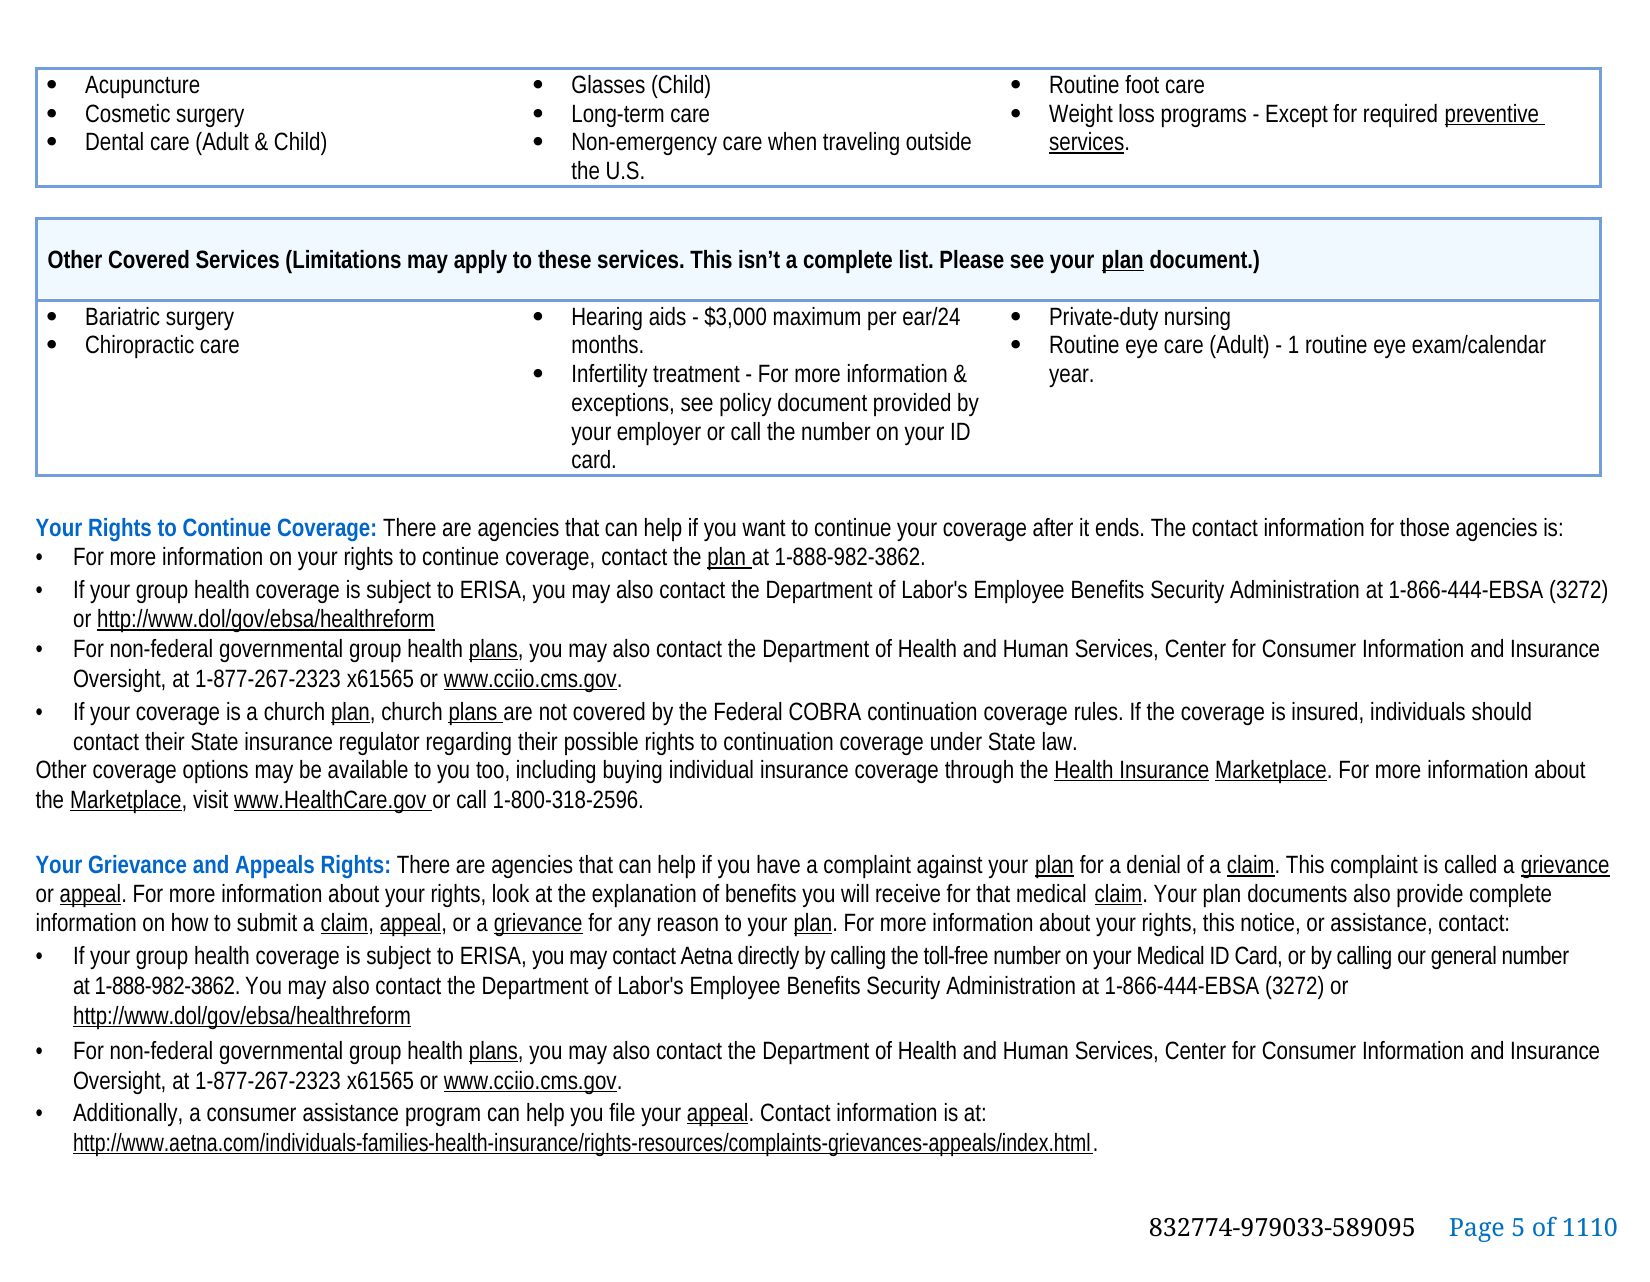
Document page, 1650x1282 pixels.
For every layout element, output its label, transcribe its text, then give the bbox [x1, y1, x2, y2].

table_cell Routine foot care Weight loss programs - Except for required preventive services. [1000, 70, 1599, 185]
text the Marketplace, visit www.HealthCare.gov or call 1-800-318-2596. [35, 785, 1614, 813]
list For non-federal governmental group health plans, you may also contact the Department of Health and Human Services, Center for Consumer Information and Insurance Oversight, at 1-877-267-2323 x61565 or www.cciio.cms.gov. [35, 634, 1614, 693]
text Other coverage options may be available to you too, including buying individual insurance coverage through the Health Insurance Marketplace. For more information about [35, 757, 1614, 783]
subtitle Your Grievance and Appeals Rights: There are agencies that can help if you have a complaint against your plan for a denial of a claim. This complaint is called a grievance or appeal. For more information about your rights, look at the explanation of benefits you will receive for that medical claim. Your plan documents also provide complete information on how to submit a claim, appeal, or a grievance for any reason to your plan. For more information about your rights, this notice, or assistance, contact: [35, 851, 1614, 936]
list For non-federal governmental group health plans, you may also contact the Department of Health and Human Services, Center for Consumer Information and Insurance Oversight, at 1-877-267-2323 x61565 or www.cciio.cms.gov. [35, 1036, 1614, 1094]
list If your coverage is a church plan, church plans are not covered by the Federal COBRA continuation coverage rules. If the coverage is insured, individuals should contact their State insurance regulator regarding their possible rights to continuation coverage under State law. [35, 697, 1584, 756]
list Additionally, a consumer assistance program can help you file your appeal. Contact information is at: http://www.aetna.com/individuals-families-health-insurance/rights-resources/complaints-grievances-appeals/index.html. [35, 1098, 1185, 1156]
list For more information on your rights to continue coverage, contact the plan at 1-888-982-3862. [35, 542, 1526, 571]
table_header Other Covered Services (Limitations may apply to these services. This isn’t a complete list. Please see your plan document.) [38, 220, 1599, 298]
table_cell Glasses (Child) Long-term care Non-emergency care when traveling outside the U.S. [523, 70, 1000, 185]
table_cell Acupuncture Cosmetic surgery Dental care (Adult & Child) [38, 70, 522, 185]
list If your group health coverage is subject to ERISA, you may contact Aetna directly by calling the toll-free number on your Medical ID Card, or by calling our general number at 1-888-982-3862. You may also contact the Department of Labor's Employee Benefits Security Administration at 1-866-444-EBSA (3272) or http://www.dol/gov/ebsa/healthreform [35, 941, 1584, 1029]
table_cell Private-duty nursing Routine eye care (Adult) - 1 routine eye exam/calendar year. [1000, 302, 1599, 474]
subtitle Your Rights to Continue Coverage: There are agencies that can help if you want to continue your coverage after it ends. The contact information for those agencies is: [35, 513, 1614, 542]
table_cell Bariatric surgery Chiropractic care [38, 302, 522, 474]
list If your group health coverage is subject to ERISA, you may also contact the Department of Labor's Employee Benefits Security Administration at 1-866-444-EBSA (3272) or http://www.dol/gov/ebsa/healthreform [35, 574, 1614, 633]
table_cell Hearing aids - $3,000 maximum per ear/24 months. Infertility treatment - For more information & exceptions, see policy document provided by your employer or call the number on your ID card. [523, 302, 1000, 474]
